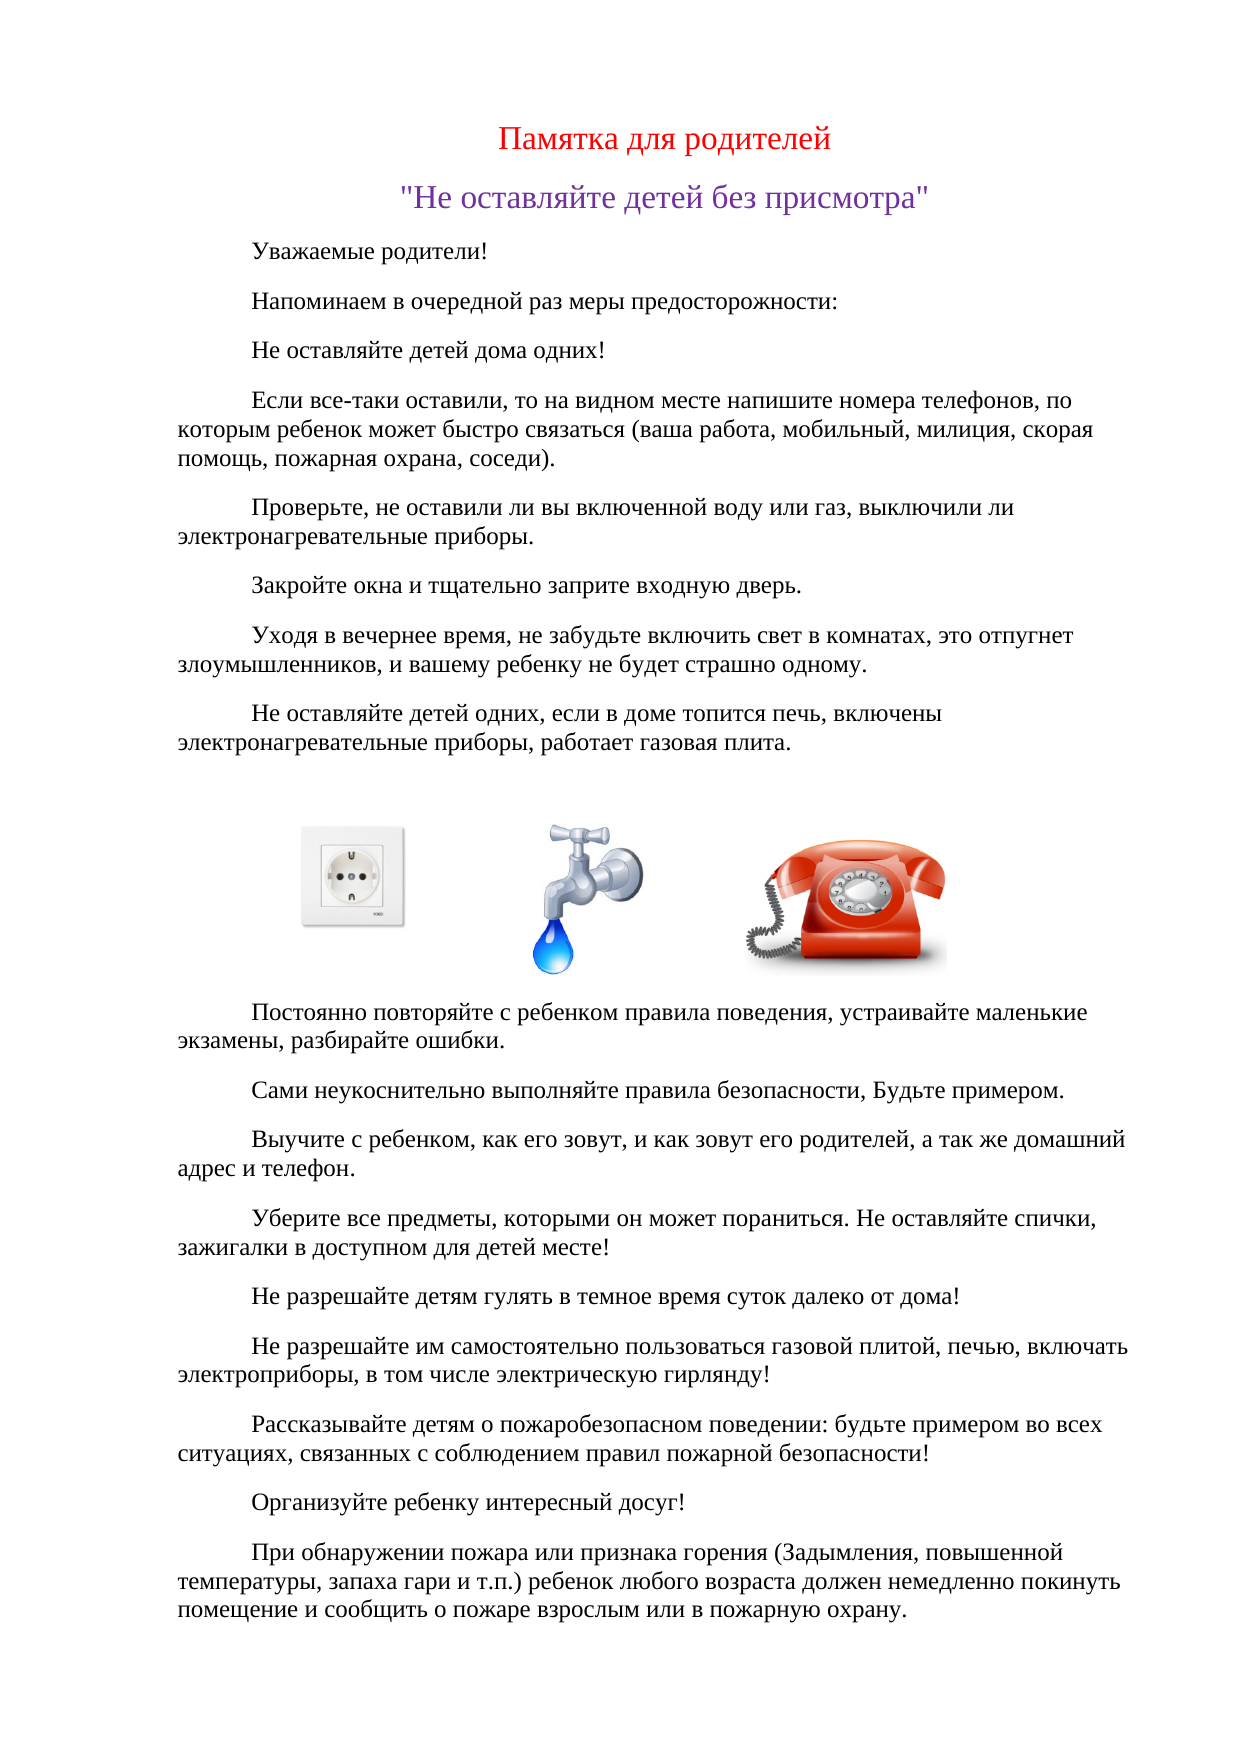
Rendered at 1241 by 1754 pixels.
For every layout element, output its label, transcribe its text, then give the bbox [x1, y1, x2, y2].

text Уберите все предметы, которыми он может пораниться. Не оставляйте спички, зажигалки в доступном для детей месте! [177, 1203, 1152, 1260]
text Организуйте ребенку интересный досуг! [177, 1487, 1152, 1516]
text Закройте окна и тщательно заприте входную дверь. [177, 571, 1152, 599]
text Памятка для родителей [177, 118, 1152, 156]
text Если все-таки оставили, то на видном месте напишите номера телефонов, по которым ребенок может быстро связаться (ваша работа, мобильный, милиция, скорая помощь, пожарная охрана, соседи). [177, 385, 1152, 471]
text Выучите с ребенком, как его зовут, и как зовут его родителей, а так же домашний адрес и телефон. [177, 1124, 1152, 1182]
text Не разрешайте им самостоятельно пользоваться газовой плитой, печью, включать электроприборы, в том числе электрическую гирлянду! [177, 1331, 1152, 1388]
text Уважаемые родители! [177, 236, 1152, 265]
text Проверьте, не оставили ли вы включенной воду или газ, выключили ли электронагревательные приборы. [177, 492, 1152, 550]
text Не оставляйте детей одних, если в доме топится печь, включены электронагревательные приборы, работает газовая плита. [177, 698, 1152, 756]
text Не разрешайте детям гулять в темное время суток далеко от дома! [177, 1281, 1152, 1310]
text Уходя в вечернее время, не забудьте включить свет в комнатах, это отпугнет злоумышленников, и вашему ребенку не будет страшно одному. [177, 620, 1152, 678]
text При обнаружении пожара или признака горения (Задымления, повышенной температуры, запаха гари и т.п.) ребенок любого возраста должен немедленно покинуть помещение и сообщить о пожаре взрослым или в пожарную охрану. [177, 1537, 1152, 1623]
picture [493, 823, 646, 976]
picture [251, 776, 451, 976]
text "Не оставляйте детей без присмотра" [177, 177, 1152, 216]
text Рассказывайте детям о пожаробезопасном поведении: будьте примером во всех ситуациях, связанных с соблюдением правил пожарной безопасности! [177, 1409, 1152, 1467]
text Сами неукоснительно выполняйте правила безопасности, Будьте примером. [177, 1075, 1152, 1104]
text Не оставляйте детей дома одних! [177, 336, 1152, 364]
text Напоминаем в очередной раз меры предосторожности: [177, 286, 1152, 315]
picture [745, 821, 947, 976]
text Постоянно повторяйте с ребенком правила поведения, устраивайте маленькие экзамены, разбирайте ошибки. [177, 997, 1152, 1054]
